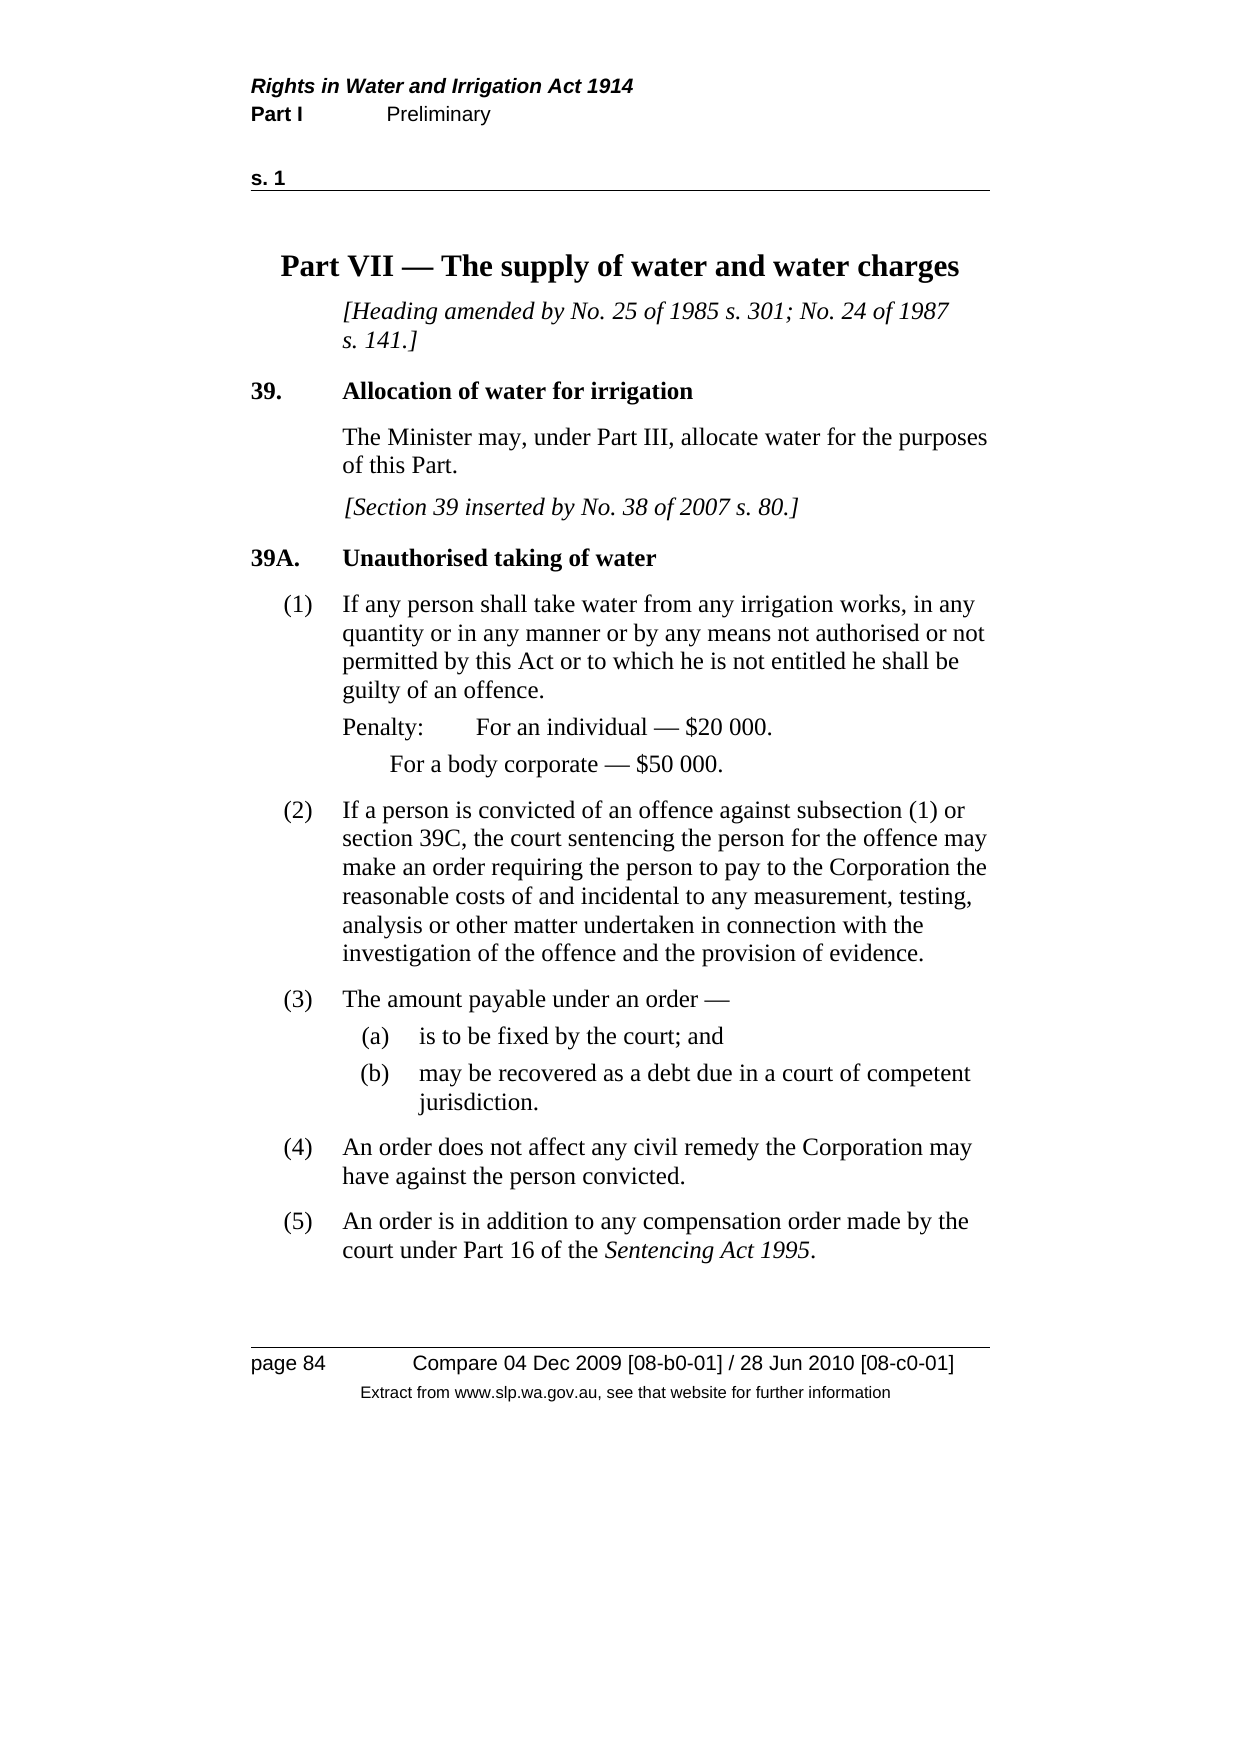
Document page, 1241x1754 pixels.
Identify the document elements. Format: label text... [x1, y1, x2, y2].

text (4) An order does not affect any civil remedy the Corporation may have against the person convicted. [251, 1132, 990, 1190]
text (b) may be recovered as a debt due in a court of competent jurisdiction. [251, 1058, 990, 1116]
text (5) An order is in addition to any compensation order made by the court under Part 16 of the Sentencing Act 1995. [251, 1206, 990, 1264]
text (2) If a person is convicted of an offence against subsection (1) or section 39C, the court sentencing the person for the offence may make an order requiring the person to pay to the Corporation the reasonable costs of and incidental to any measurement, testing, analysis or other matter undertaken in connection with the investigation of the offence and the provision of evidence. [251, 795, 990, 967]
text (a) is to be fixed by the court; and [251, 1021, 990, 1050]
text (3) The amount payable under an order — [251, 984, 990, 1013]
text Penalty: For an individual — $20 000. [251, 712, 990, 741]
subtitle 39. Allocation of water for irrigation [251, 376, 990, 405]
text (1) If any person shall take water from any irrigation works, in any quantity or in any manner or by any means not authorised or not permitted by this Act or to which he is not entitled he shall be guilty of an offence. [251, 589, 990, 704]
text The Minister may, under Part III, allocate water for the purposes of this Part. [251, 422, 990, 479]
subtitle [Heading amended by No. 25 of 1985 s. 301; No. 24 of 1987 s. 141.] [251, 296, 990, 353]
subtitle Part VII — The supply of water and water charges [251, 247, 990, 283]
text For a body corporate — $50 000. [251, 749, 990, 778]
subtitle 39A. Unauthorised taking of water [251, 543, 990, 572]
text [Section 39 inserted by No. 38 of 2007 s. 80.] [251, 492, 990, 521]
